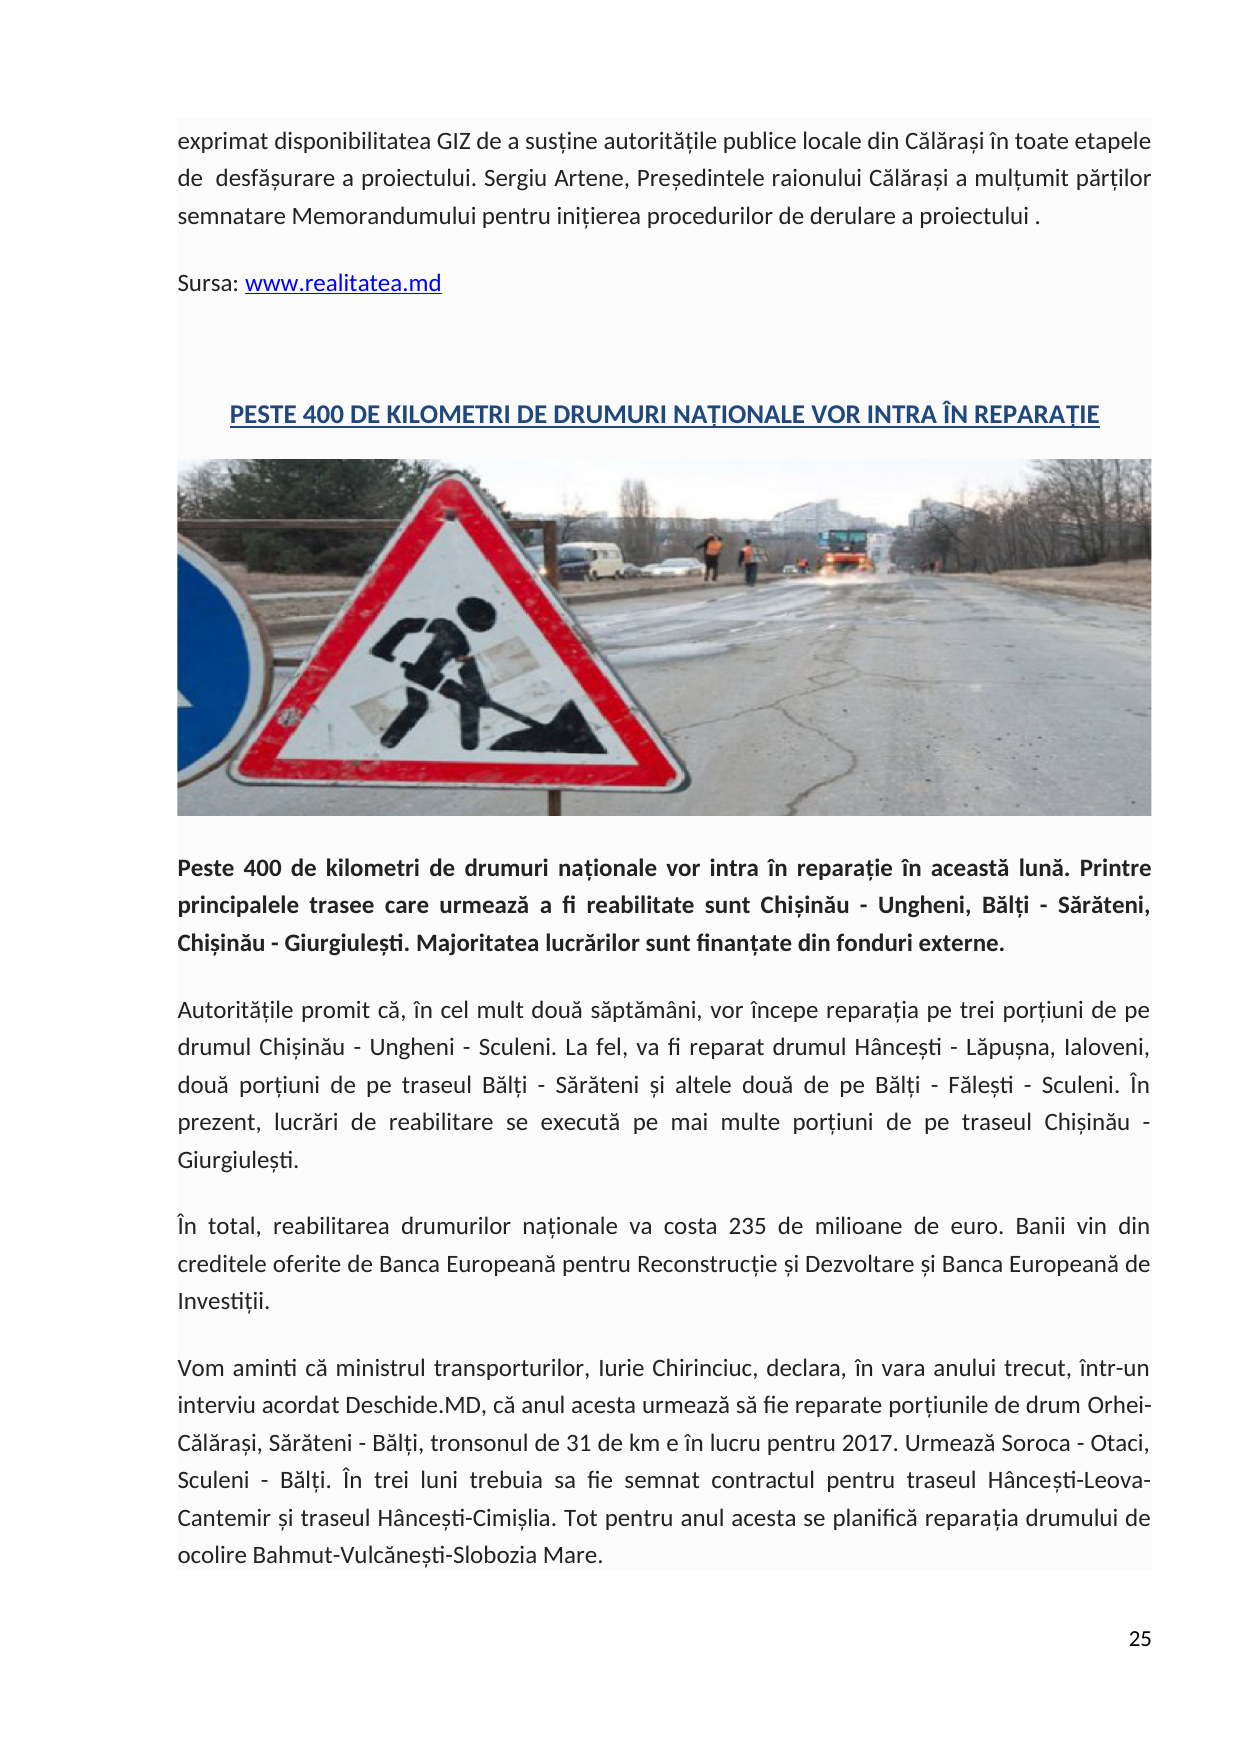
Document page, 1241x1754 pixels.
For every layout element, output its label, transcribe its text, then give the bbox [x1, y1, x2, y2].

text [177, 118, 1152, 231]
text În total, reabilitarea drumurilor naţionale va costa 235 de milioane de euro. Banii vin din creditele oferite de Banca Europeană pentru Reconstrucție și Dezvoltare şi Banca Europeană de Investiţii. [177, 1203, 1152, 1316]
picture [177, 459, 1152, 816]
text Vom aminti că ministrul transporturilor, Iurie Chirinciuc, declara, în vara anului trecut, într-un interviu acordat Deschide.MD, că anul acesta urmează să fie reparate porțiunile de drum Orhei-Călărași, Sărăteni - Bălți, tronsonul de 31 de km e în lucru pentru 2017. Urmează Soroca - Otaci, Sculeni - Bălți. În trei luni trebuia sa fie semnat contractul pentru traseul Hâncești-Leova-Cantemir și traseul Hâncești-Cimișlia. Tot pentru anul acesta se planifică reparația drumului de ocolire Bahmut-Vulcănești-Slobozia Mare. [177, 1345, 1152, 1570]
text Peste 400 de kilometri de drumuri naţionale vor intra în reparaţie în această lună. Printre principalele trasee care urmează a fi reabilitate sunt Chişinău - Ungheni, Bălţi - Sărăteni, Chişinău - Giurgiuleşti. Majoritatea lucrărilor sunt finanţate din fonduri externe. [177, 845, 1152, 958]
text Autorităţile promit că, în cel mult două săptămâni, vor începe reparaţia pe trei porţiuni de pe drumul Chişinău - Ungheni - Sculeni. La fel, va fi reparat drumul Hânceşti - Lăpuşna, Ialoveni, două porţiuni de pe traseul Bălţi - Sărăteni şi altele două de pe Bălţi - Făleşti - Sculeni. În prezent, lucrări de reabilitare se execută pe mai multe porţiuni de pe traseul Chişinău - Giurgiuleşti. [177, 987, 1152, 1174]
subtitle PESTE 400 DE KILOMETRI DE DRUMURI NAȚIONALE VOR INTRA ÎN REPARAŢIE [177, 393, 1152, 431]
text Sursa: www.realitatea.md [177, 260, 1152, 297]
